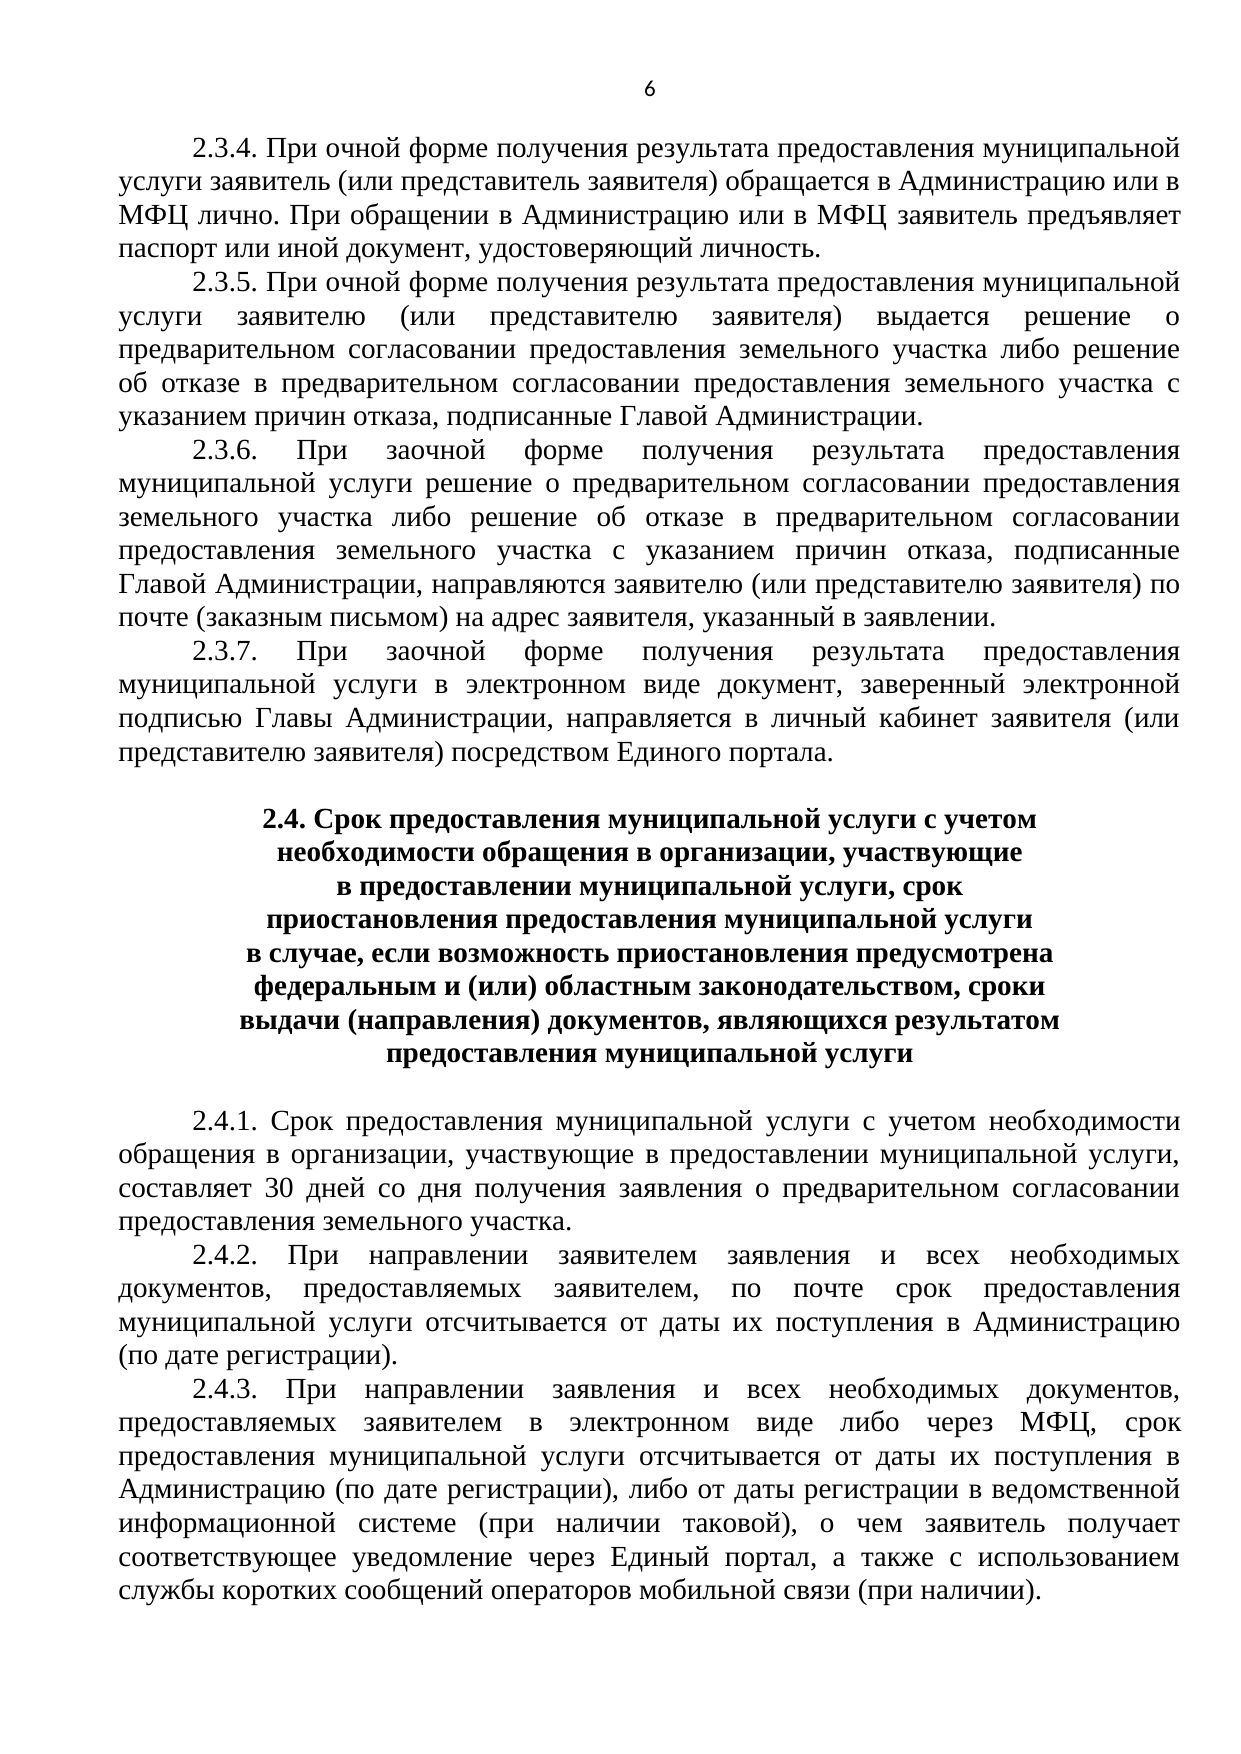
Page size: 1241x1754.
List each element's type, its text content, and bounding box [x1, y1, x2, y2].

text 2.3.7. При заочной форме получения результата предоставления муниципальной услуги в электронном виде документ, заверенный электронной подписью Главы Администрации, направляется в личный кабинет заявителя (или представителю заявителя) посредством Единого портала. [118, 633, 1181, 767]
text в предоставлении муниципальной услуги, срок [118, 868, 1181, 901]
text приостановления предоставления муниципальной услуги [118, 901, 1181, 935]
text 2.3.5. При очной форме получения результата предоставления муниципальной услуги заявителю (или представителю заявителя) выдается решение о предварительном согласовании предоставления земельного участка либо решение об отказе в предварительном согласовании предоставления земельного участка с указанием причин отказа, подписанные Главой Администрации. [118, 264, 1181, 432]
text федеральным и (или) областным законодательством, сроки [118, 968, 1181, 1002]
text 2.3.6. При заочной форме получения результата предоставления муниципальной услуги решение о предварительном согласовании предоставления земельного участка либо решение об отказе в предварительном согласовании предоставления земельного участка с указанием причин отказа, подписанные Главой Администрации, направляются заявителю (или представителю заявителя) по почте (заказным письмом) на адрес заявителя, указанный в заявлении. [118, 432, 1181, 633]
text 2.4.3. При направлении заявления и всех необходимых документов, предоставляемых заявителем в электронном виде либо через МФЦ, срок предоставления муниципальной услуги отсчитывается от даты их поступления в Администрацию (по дате регистрации), либо от даты регистрации в ведомственной информационной системе (при наличии таковой), о чем заявитель получает соответствующее уведомление через Единый портал, а также с использованием службы коротких сообщений операторов мобильной связи (при наличии). [118, 1371, 1181, 1606]
text выдачи (направления) документов, являющихся результатом [118, 1002, 1181, 1036]
text предоставления муниципальной услуги [118, 1036, 1181, 1069]
text в случае, если возможность приостановления предусмотрена [118, 935, 1181, 968]
text 2.4.1. Срок предоставления муниципальной услуги с учетом необходимости обращения в организации, участвующие в предоставлении муниципальной услуги, составляет 30 дней со дня получения заявления о предварительном согласовании предоставления земельного участка. [118, 1103, 1181, 1237]
text необходимости обращения в организации, участвующие [118, 834, 1181, 868]
text 2.4. Срок предоставления муниципальной услуги с учетом [118, 801, 1181, 834]
text 2.3.4. При очной форме получения результата предоставления муниципальной услуги заявитель (или представитель заявителя) обращается в Администрацию или в МФЦ лично. При обращении в Администрацию или в МФЦ заявитель предъявляет паспорт или иной документ, удостоверяющий личность. [118, 130, 1181, 264]
text 2.4.2. При направлении заявителем заявления и всех необходимых документов, предоставляемых заявителем, по почте срок предоставления муниципальной услуги отсчитывается от даты их поступления в Администрацию (по дате регистрации). [118, 1237, 1181, 1371]
